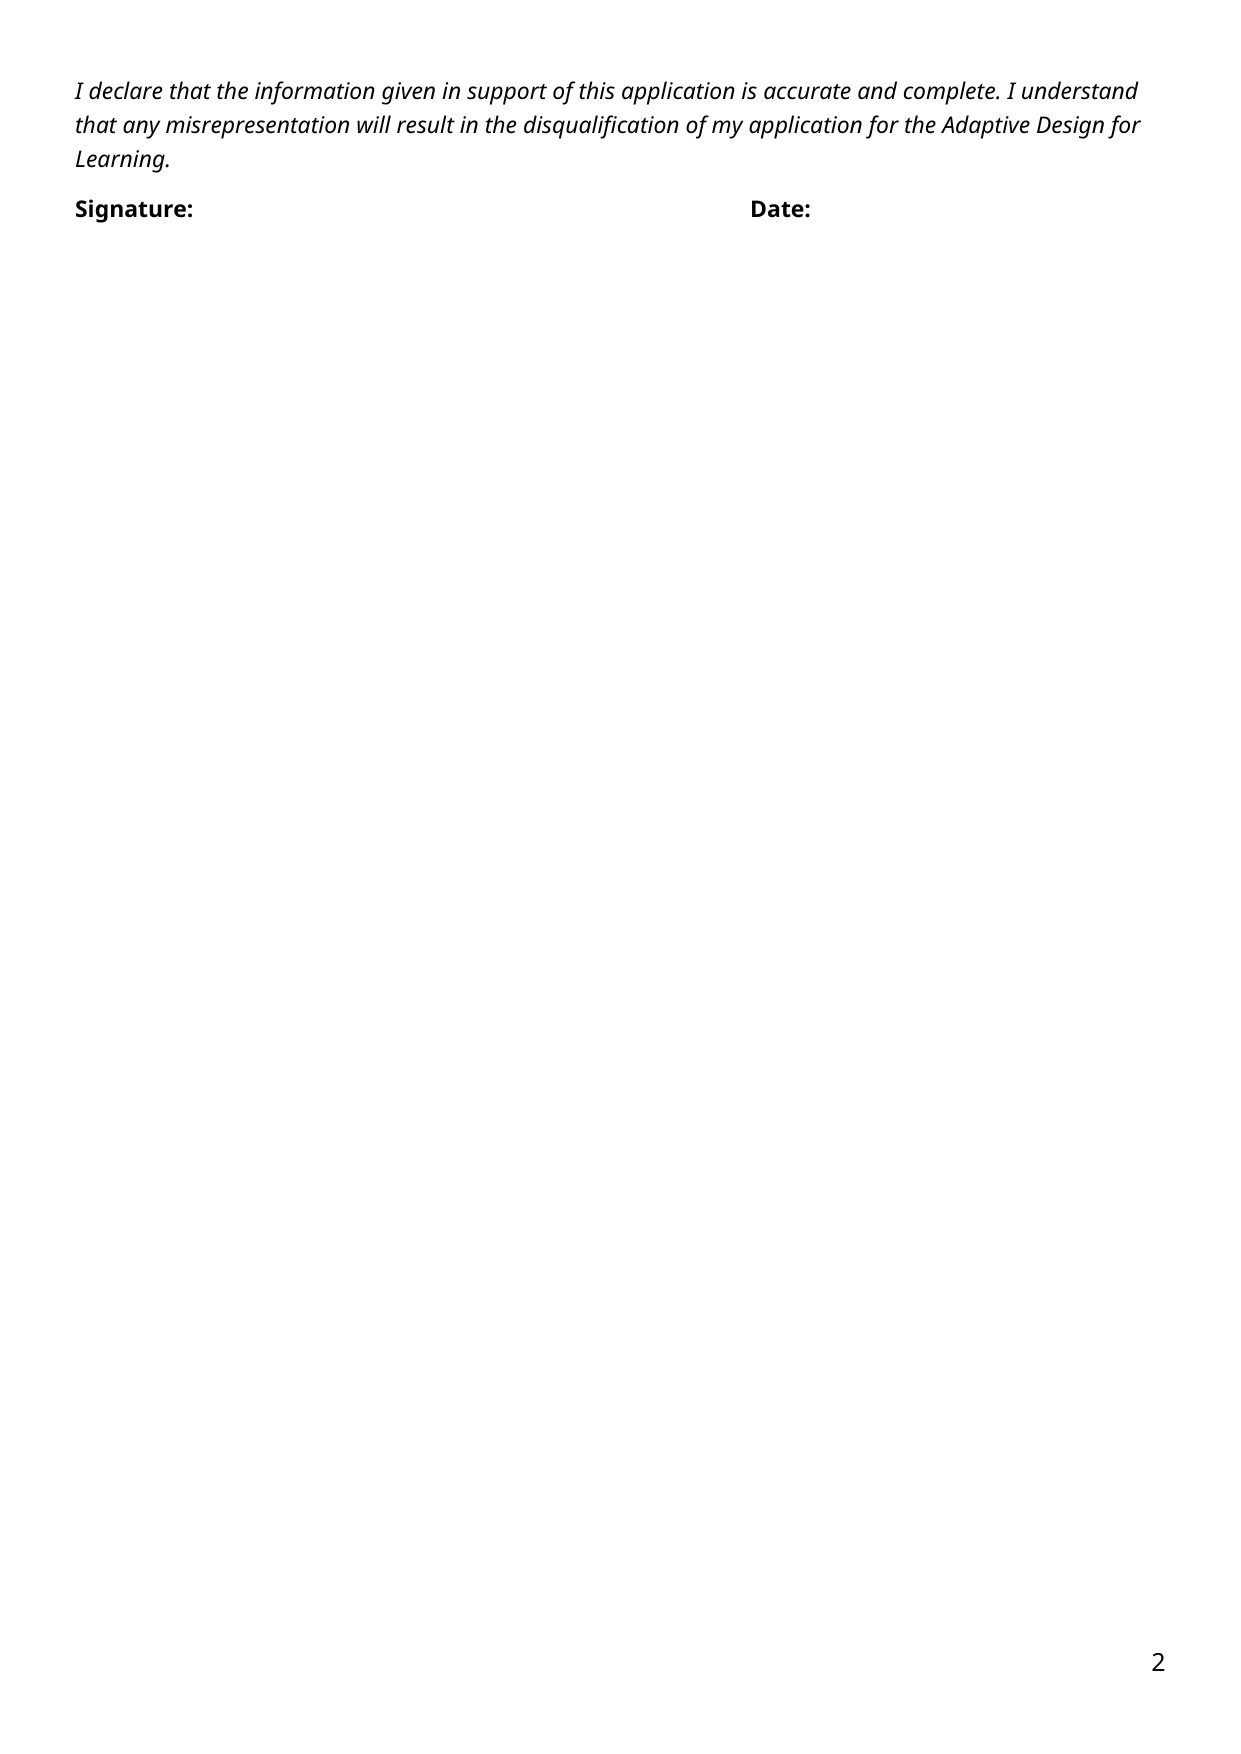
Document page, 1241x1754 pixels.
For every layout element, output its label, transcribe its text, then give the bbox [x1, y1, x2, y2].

text I declare that the information given in support of this application is accurate and complete. I understand that any misrepresentation will result in the disqualification of my application for the Adaptive Design for Learning. [75, 75, 1165, 174]
text Signature: Date: [75, 193, 1165, 224]
